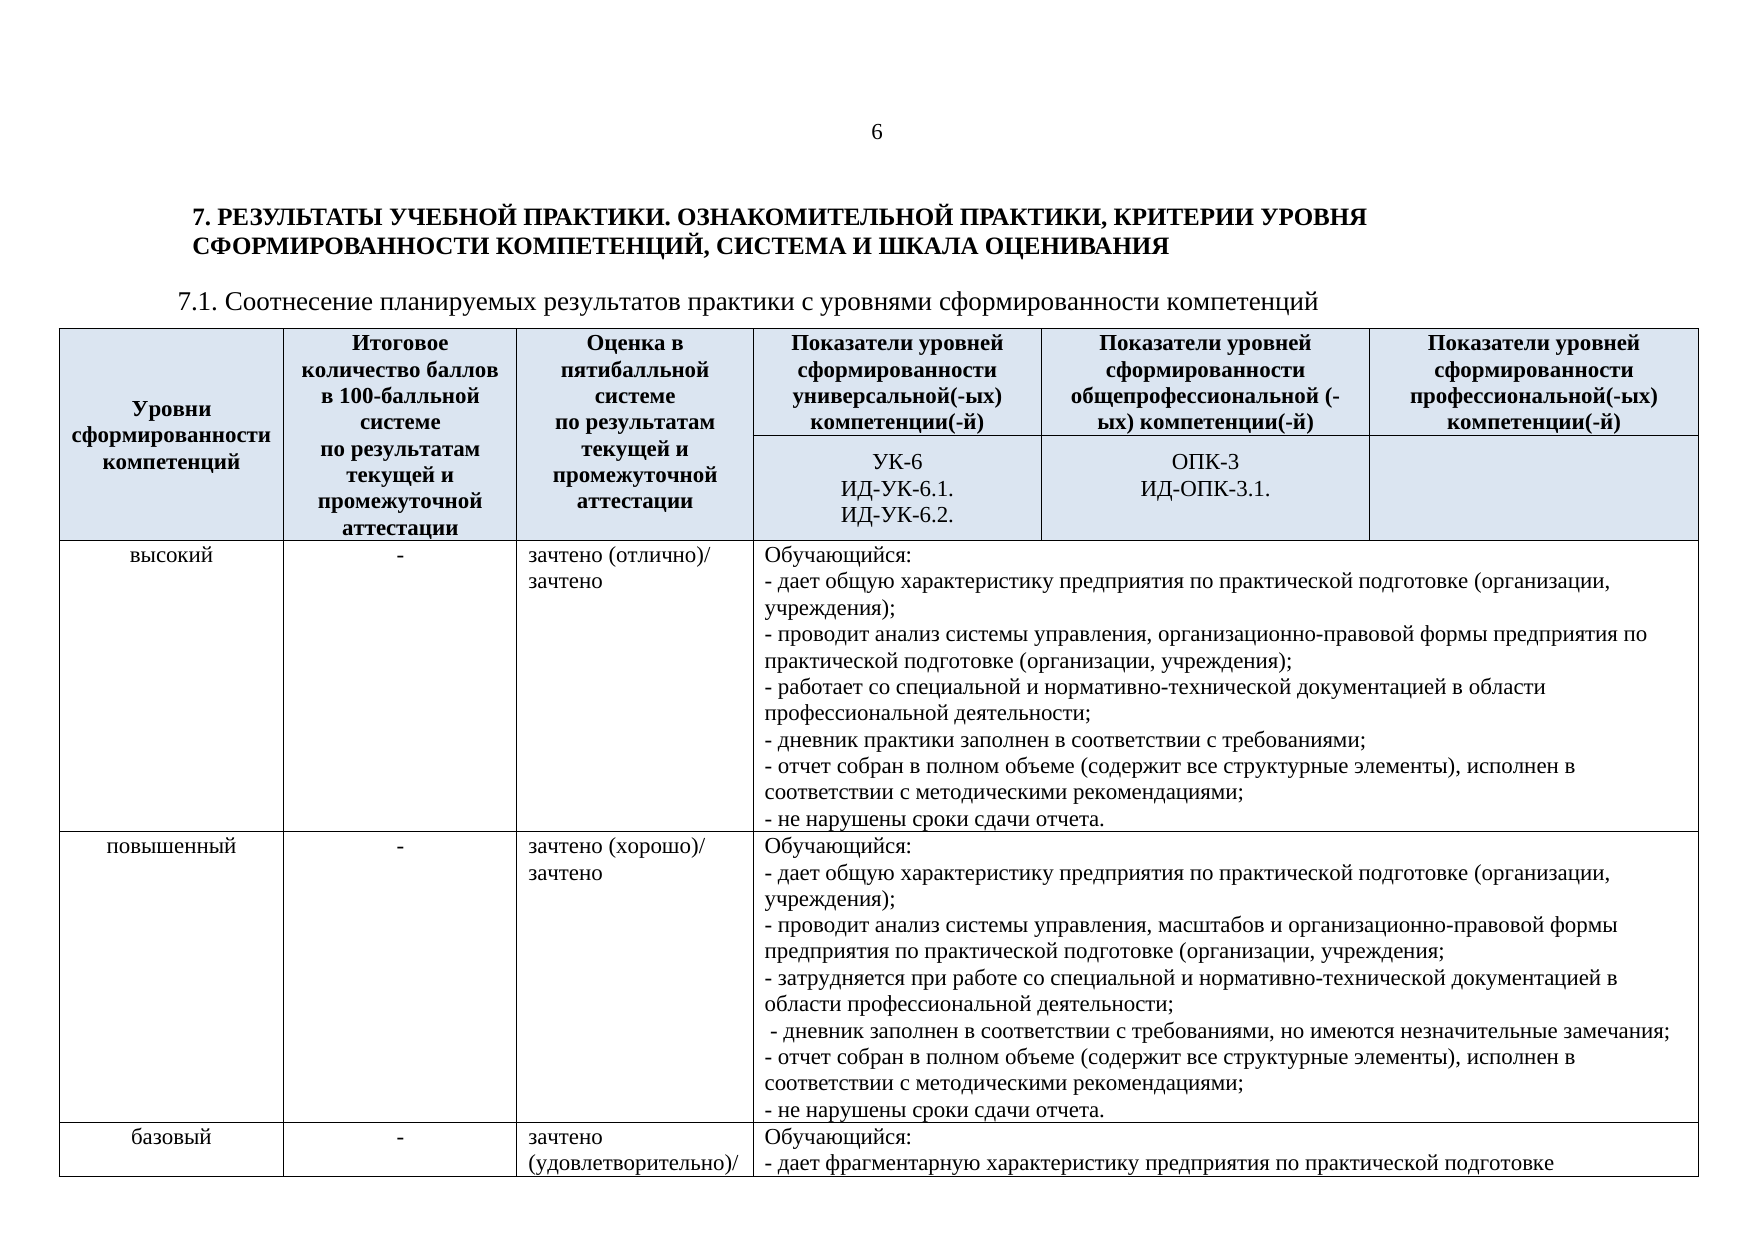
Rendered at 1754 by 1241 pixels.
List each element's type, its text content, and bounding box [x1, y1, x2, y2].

table_cell - [284, 541, 516, 831]
table_cell повышенный [60, 832, 283, 1122]
table_cell зачтено (хорошо)/ зачтено [517, 832, 753, 1122]
table_cell Обучающийся: - дает общую характеристику предприятия по практической подготовке (организации, учреждения); - проводит анализ системы управления, масштабов и организационно-правовой формы предприятия по практической подготовке (организации, учреждения; - затрудняется при работе со специальной и нормативно-технической документацией в области профессиональной деятельности; - дневник заполнен в соответствии с требованиями, но имеются незначительные замечания; - отчет собран в полном объеме (содержит все структурные элементы), исполнен в соответствии с методическими рекомендациями; - не нарушены сроки сдачи отчета. [754, 832, 1698, 1122]
table_header Показатели уровней сформированности профессиональной(-ых) компетенции(-й) [1370, 329, 1698, 435]
table_cell Обучающийся: - дает общую характеристику предприятия по практической подготовке (организации, учреждения); - проводит анализ системы управления, организационно-правовой формы предприятия по практической подготовке (организации, учреждения); - работает со специальной и нормативно-технической документацией в области профессиональной деятельности; - дневник практики заполнен в соответствии с требованиями; - отчет собран в полном объеме (содержит все структурные элементы), исполнен в соответствии с методическими рекомендациями; - не нарушены сроки сдачи отчета. [754, 541, 1698, 831]
subtitle 7. РЕЗУЛЬТАТЫ УЧЕБНОЙ ПРАКТИКИ. ОЗНАКОМИТЕЛЬНОЙ ПРАКТИКИ, КРИТЕРИИ УРОВНЯ СФОРМИРОВАННОСТИ КОМПЕТЕНЦИЙ, СИСТЕМА И ШКАЛА ОЦЕНИВАНИЯ [192, 202, 1636, 260]
table_cell [1370, 436, 1698, 540]
table_cell - [284, 1123, 516, 1176]
subtitle 7.1. Соотнесение планируемых результатов практики с уровнями сформированности компетенций [177, 285, 1636, 316]
table_header Итоговое количество баллов в 100-балльной системе по результатам текущей и промежуточной аттестации [284, 329, 516, 540]
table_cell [517, 1123, 753, 1176]
table_header Показатели уровней сформированности общепрофессиональной (-ых) компетенции(-й) [1042, 329, 1369, 435]
table_cell УК-6 ИД-УК-6.1. ИД-УК-6.2. [754, 436, 1041, 540]
table_cell ОПК-3 ИД-ОПК-3.1. [1042, 436, 1369, 540]
table_cell - [284, 832, 516, 1122]
table_cell высокий [60, 541, 283, 831]
table_header Показатели уровней сформированности универсальной(-ых) компетенции(-й) [754, 329, 1041, 435]
table_cell зачтено (отлично)/ зачтено [517, 541, 753, 831]
table_header Оценка в пятибалльной системе по результатам текущей и промежуточной аттестации [517, 329, 753, 540]
table_cell базовый [60, 1123, 283, 1176]
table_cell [754, 1123, 1698, 1176]
table_header Уровни сформированности компетенций [60, 329, 283, 540]
